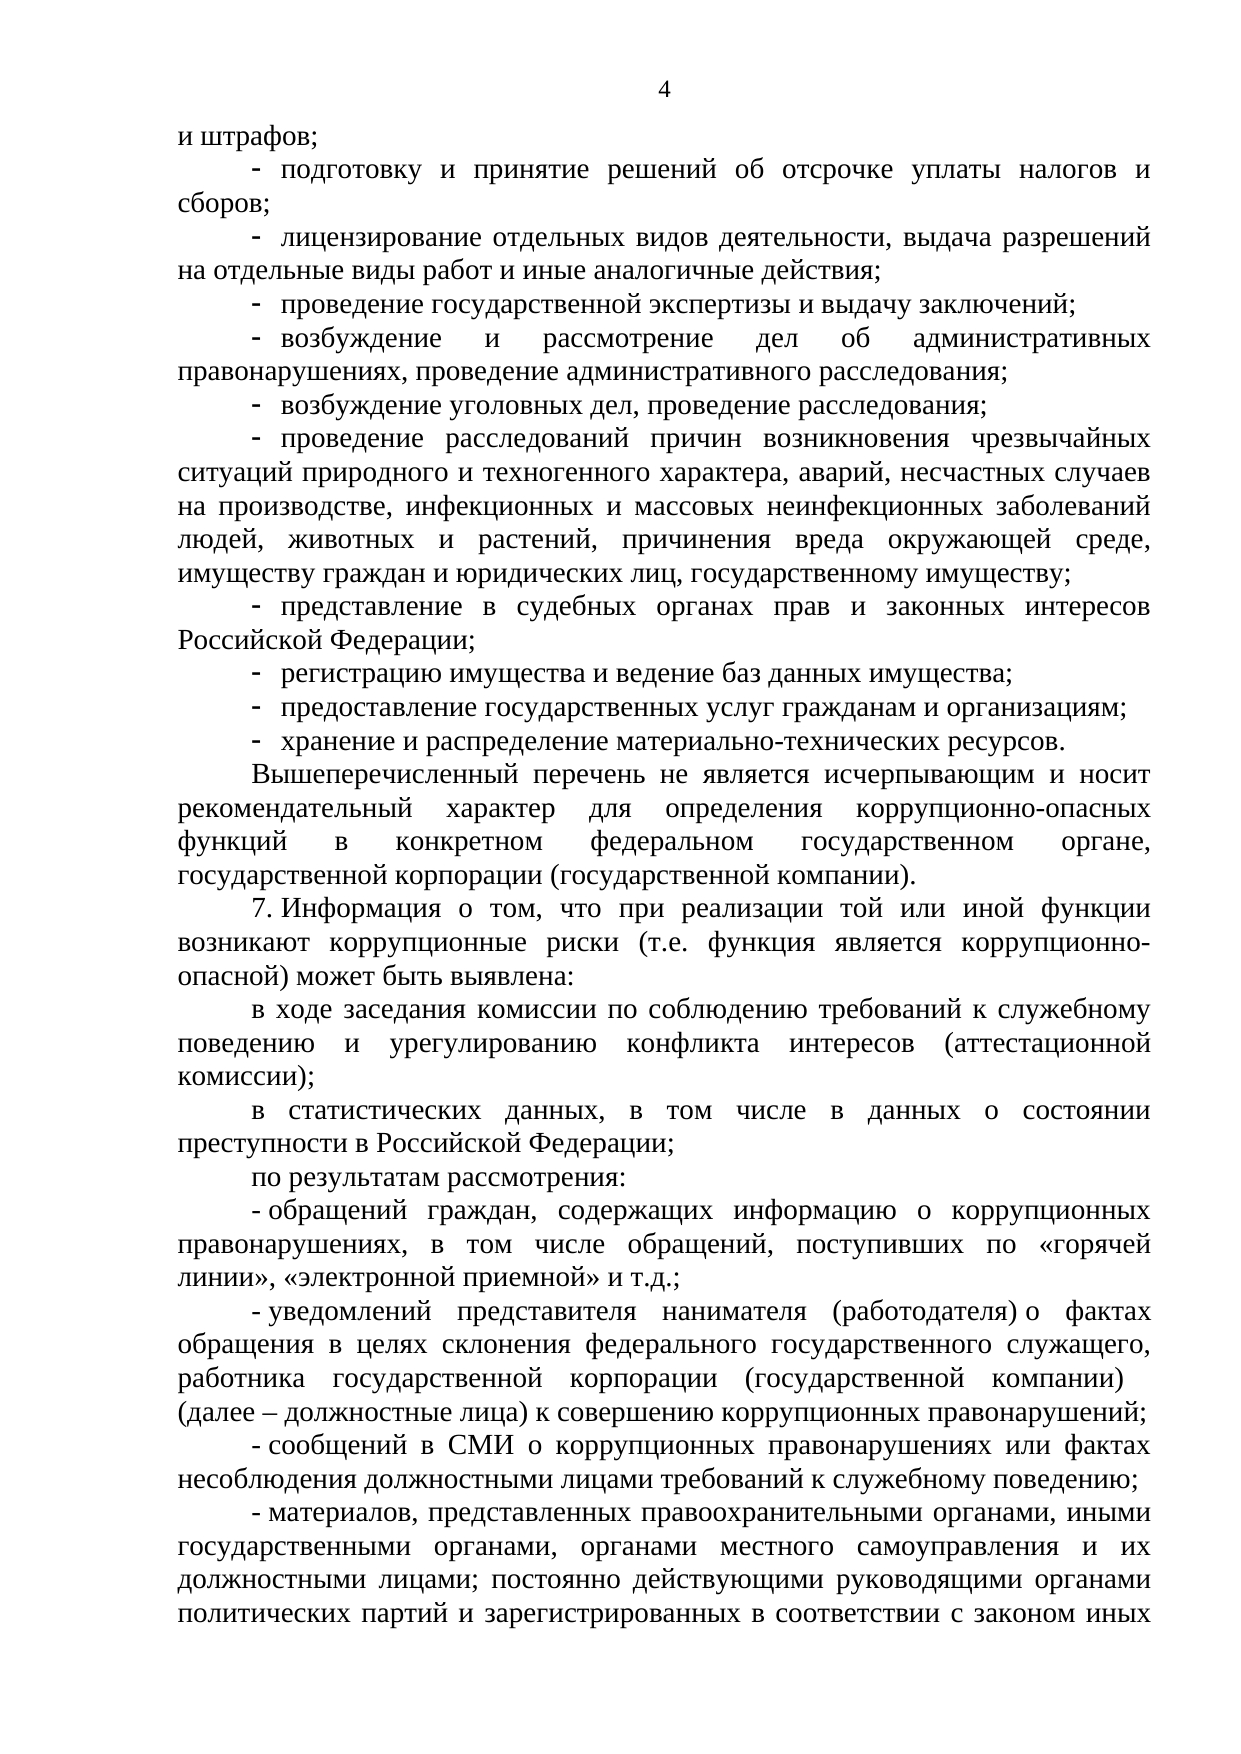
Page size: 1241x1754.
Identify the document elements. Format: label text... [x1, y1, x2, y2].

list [177, 118, 1152, 152]
list хранение и распределение материально-технических ресурсов. [177, 723, 1152, 756]
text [177, 1494, 1152, 1628]
text в статистических данных, в том числе в данных о состоянии преступности в Российской Федерации; [177, 1092, 1152, 1159]
list проведение государственной экспертизы и выдачу заключений; [177, 286, 1152, 320]
list возбуждение и рассмотрение дел об административных правонарушениях, проведение административного расследования; [177, 320, 1152, 387]
list лицензирование отдельных видов деятельности, выдача разрешений на отдельные виды работ и иные аналогичные действия; [177, 219, 1152, 286]
list регистрацию имущества и ведение баз данных имущества; [177, 656, 1152, 689]
text Вышеперечисленный перечень не является исчерпывающим и носит рекомендательный характер для определения коррупционно-опасных функций в конкретном федеральном государственном органе, государственной корпорации (государственной компании). [177, 756, 1152, 891]
text в ходе заседания комиссии по соблюдению требований к служебному поведению и урегулированию конфликта интересов (аттестационной комиссии); [177, 991, 1152, 1092]
list возбуждение уголовных дел, проведение расследования; [177, 387, 1152, 421]
list подготовку и принятие решений об отсрочке уплаты налогов и сборов; [177, 152, 1152, 219]
text - сообщений в СМИ о коррупционных правонарушениях или фактах несоблюдения должностными лицами требований к служебному поведению; [177, 1427, 1152, 1494]
list представление в судебных органах прав и законных интересов Российской Федерации; [177, 588, 1152, 656]
list Информация о том, что при реализации той или иной функции возникают коррупционные риски (т.е. функция является коррупционно-опасной) может быть выявлена: [177, 891, 1152, 991]
text - обращений граждан, содержащих информацию о коррупционных правонарушениях, в том числе обращений, поступивших по «горячей линии», «электронной приемной» и т.д.; [177, 1192, 1152, 1293]
text - уведомлений представителя нанимателя (работодателя) о фактах обращения в целях склонения федерального государственного служащего, работника государственной корпорации (государственной компании) (далее – должностные лица) к совершению коррупционных правонарушений; [177, 1293, 1152, 1427]
text по результатам рассмотрения: [177, 1159, 1152, 1192]
list предоставление государственных услуг гражданам и организациям; [177, 689, 1152, 723]
list проведение расследований причин возникновения чрезвычайных ситуаций природного и техногенного характера, аварий, несчастных случаев на производстве, инфекционных и массовых неинфекционных заболеваний людей, животных и растений, причинения вреда окружающей среде, имуществу граждан и юридических лиц, государственному имуществу; [177, 421, 1152, 588]
